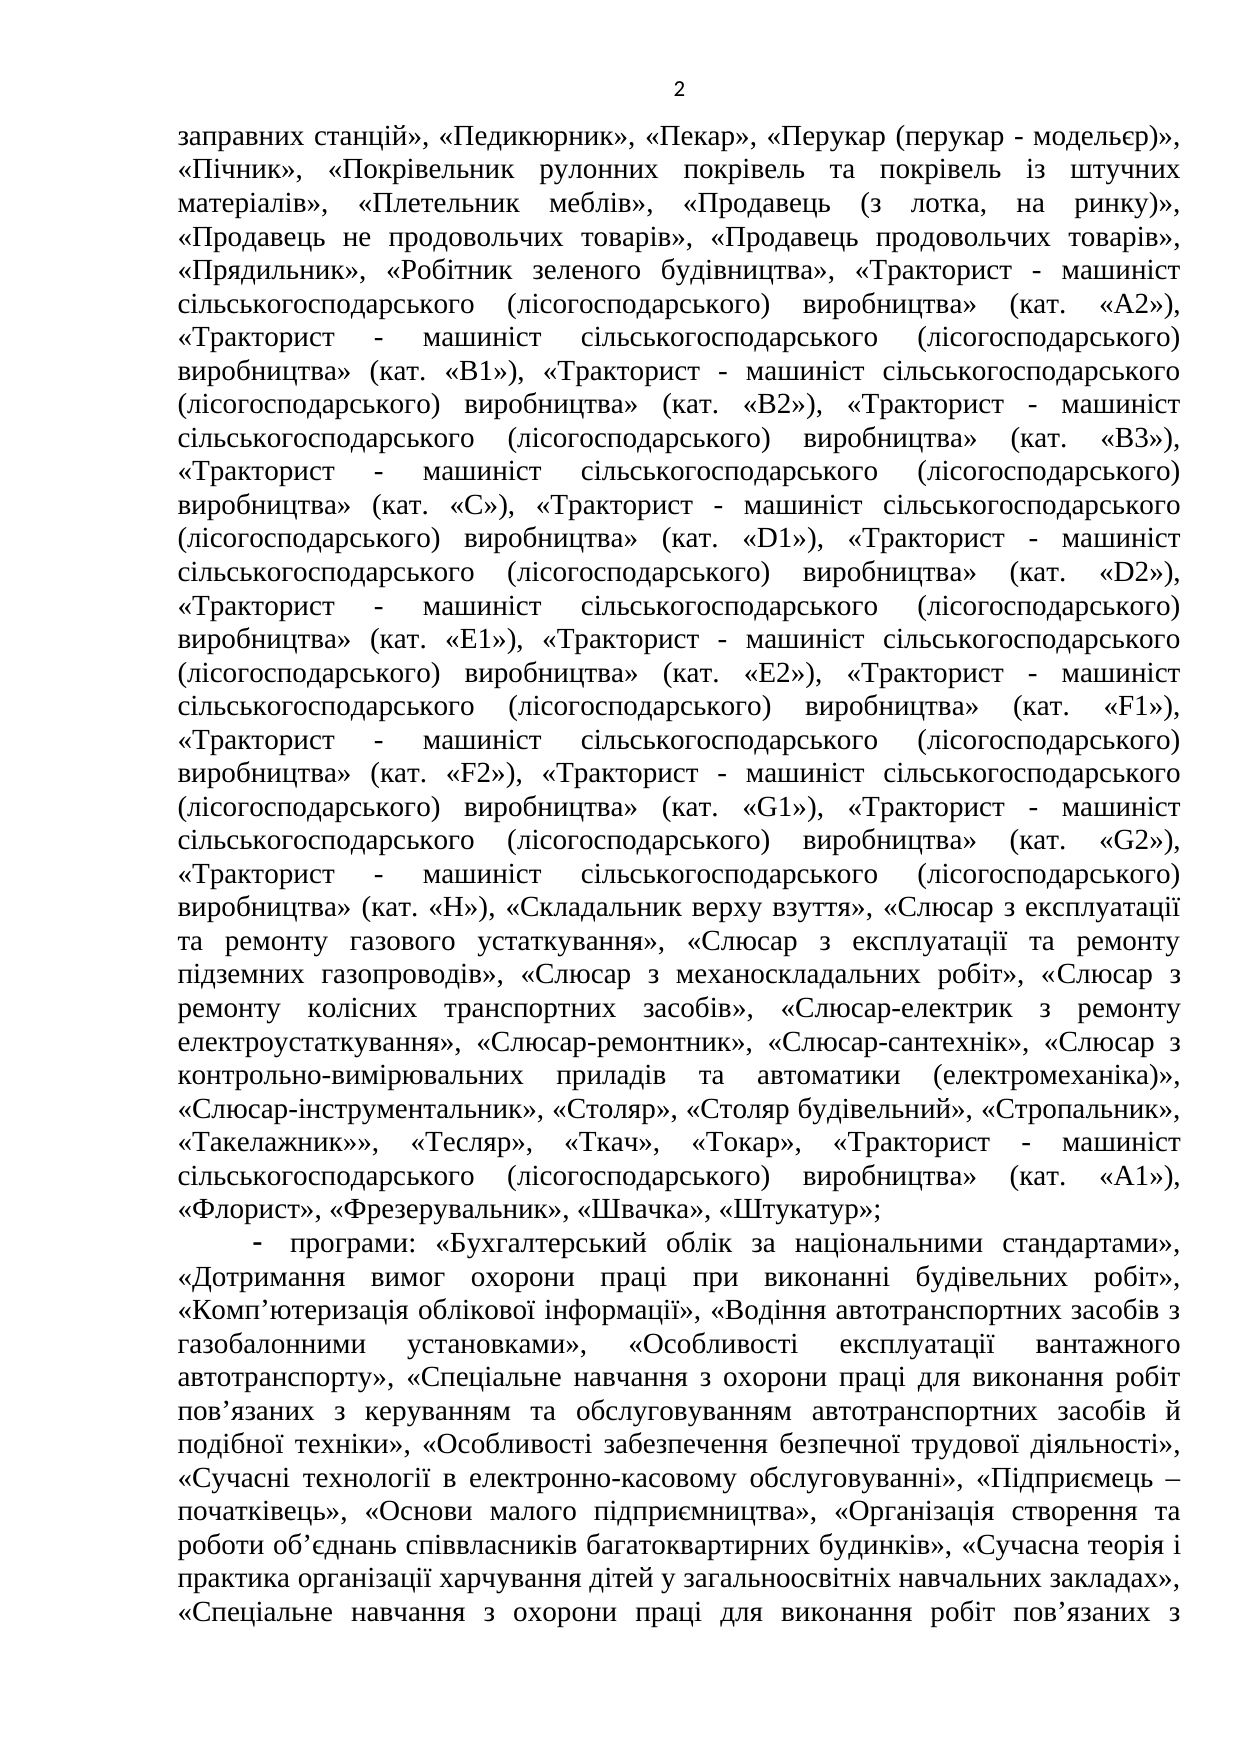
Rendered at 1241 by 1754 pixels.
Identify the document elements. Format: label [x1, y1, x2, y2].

list [177, 1225, 1181, 1628]
list [177, 118, 1181, 1225]
